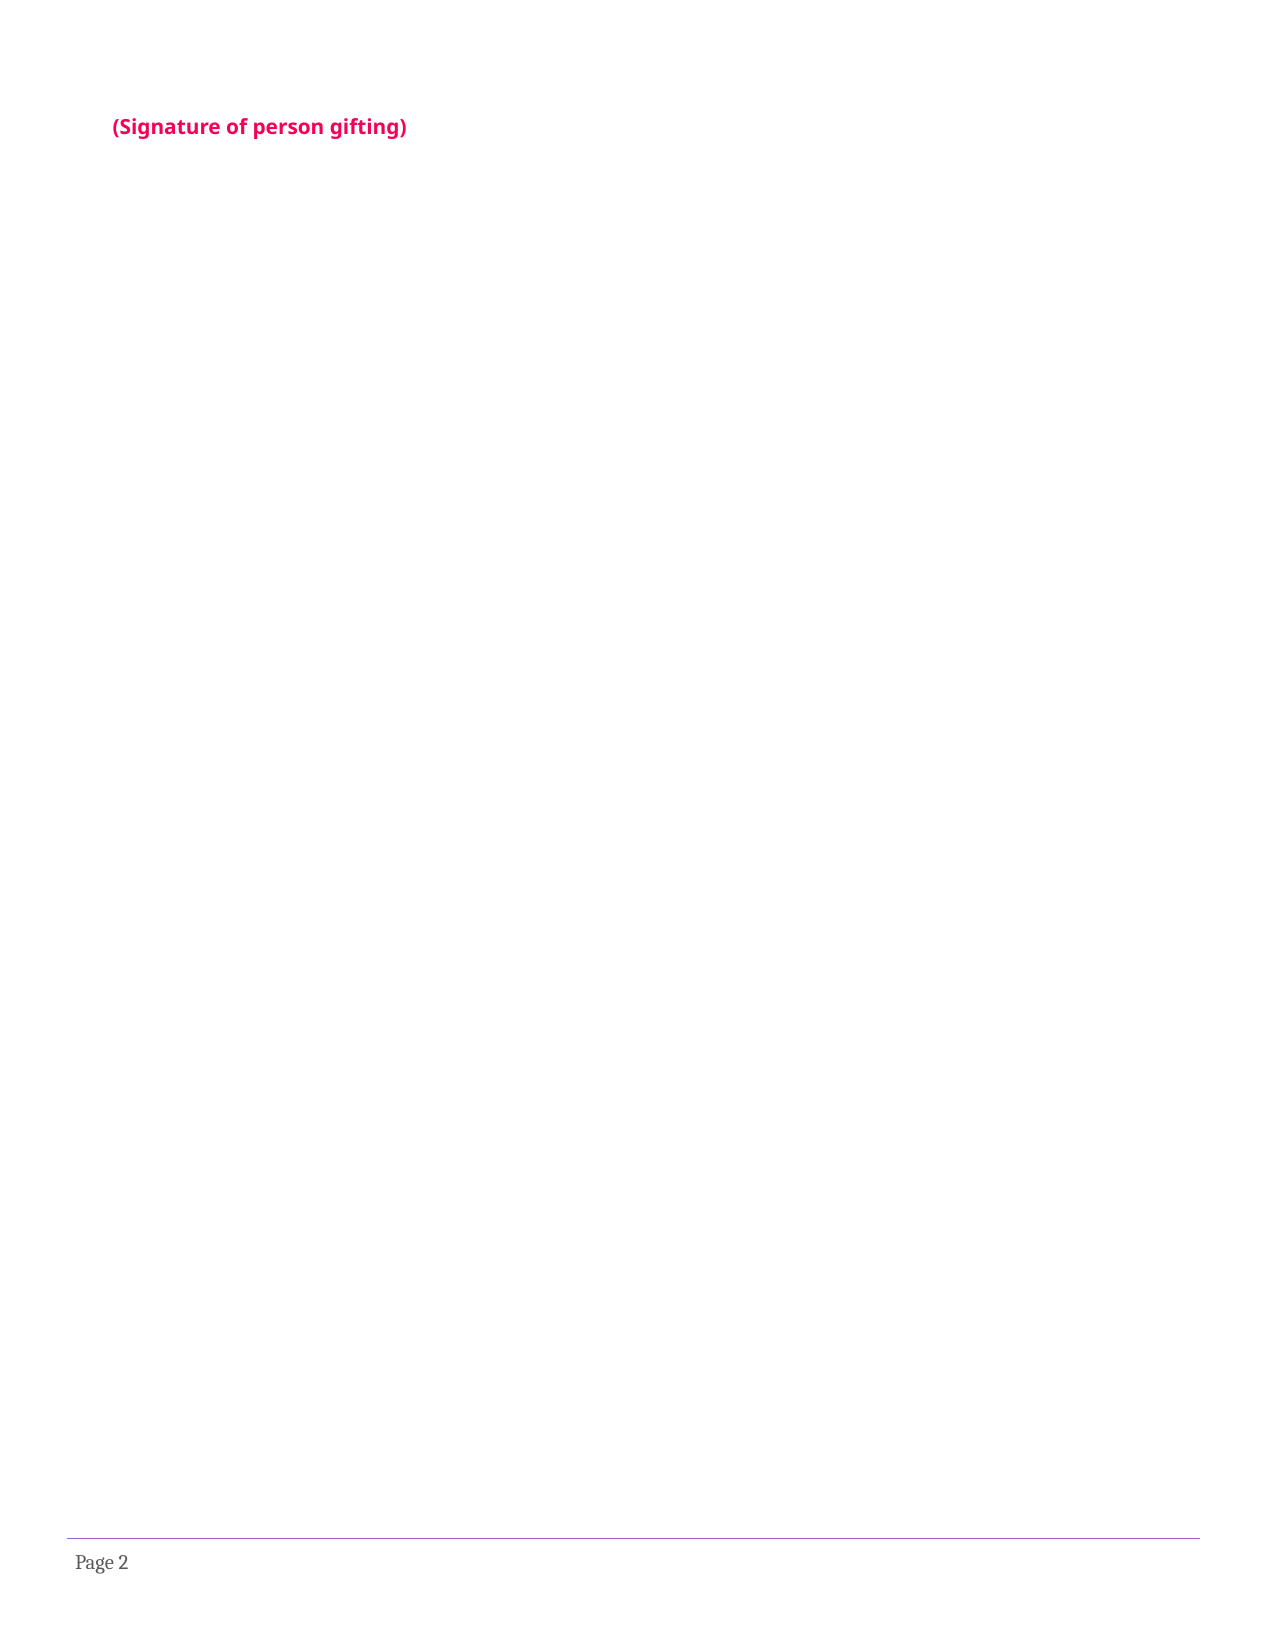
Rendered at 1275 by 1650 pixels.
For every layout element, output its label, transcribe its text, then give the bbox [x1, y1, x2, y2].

text (Signature of person gifting) [112, 112, 1163, 141]
